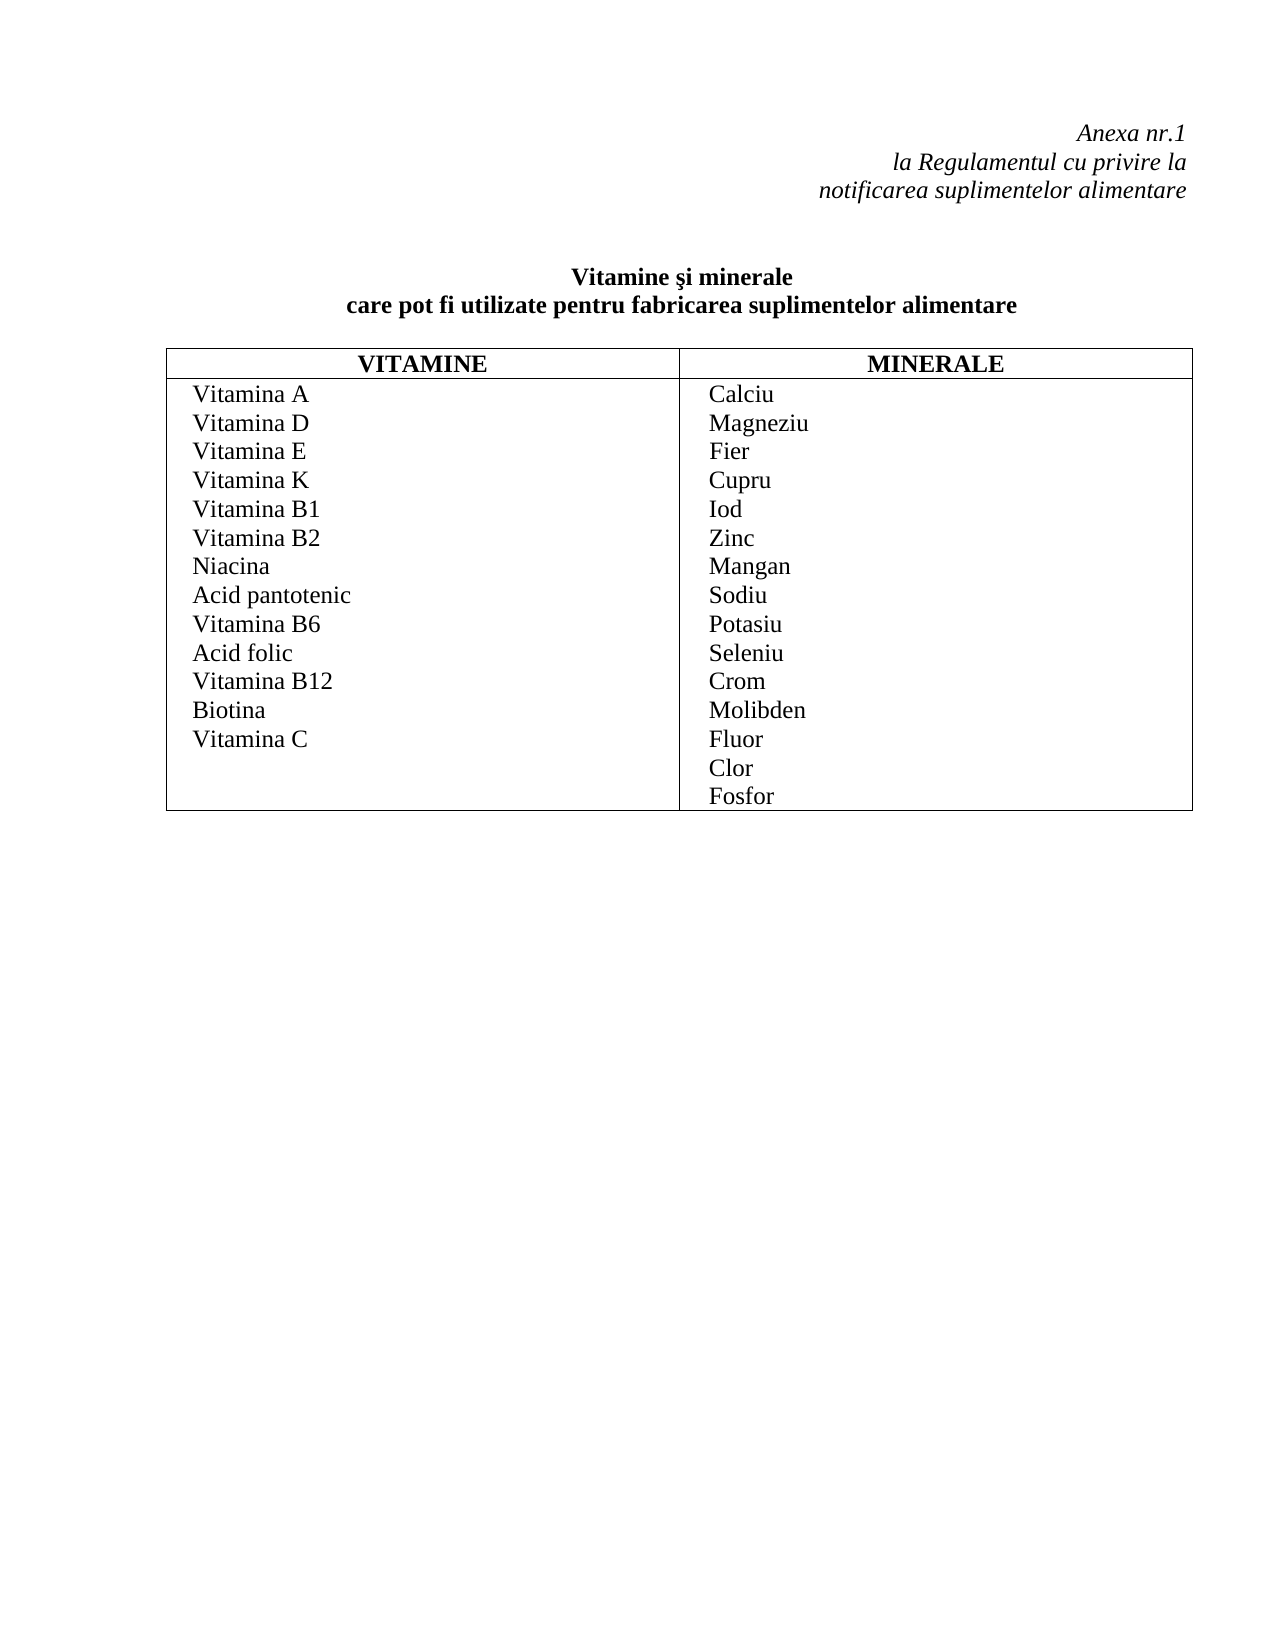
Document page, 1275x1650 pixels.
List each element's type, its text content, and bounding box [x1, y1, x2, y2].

table_cell Calciu Magneziu Fier Cupru Iod Zinc Mangan Sodiu Potasiu Seleniu Crom Molibden Fluor Clor Fosfor [680, 379, 1192, 810]
text Anexa nr.1 [177, 118, 1186, 147]
table_header MINERALE [680, 349, 1192, 378]
table_cell Vitamina A Vitamina D Vitamina E Vitamina K Vitamina B1 Vitamina B2 Niacina Acid pantotenic Vitamina B6 Acid folic Vitamina B12 Biotina Vitamina C [167, 379, 679, 810]
text care pot fi utilizate pentru fabricarea suplimentelor alimentare [177, 291, 1186, 319]
text la Regulamentul cu privire la [177, 147, 1186, 176]
text Vitamine şi minerale [177, 262, 1186, 291]
text notificarea suplimentelor alimentare [177, 176, 1186, 204]
table_header VITAMINE [167, 349, 679, 378]
